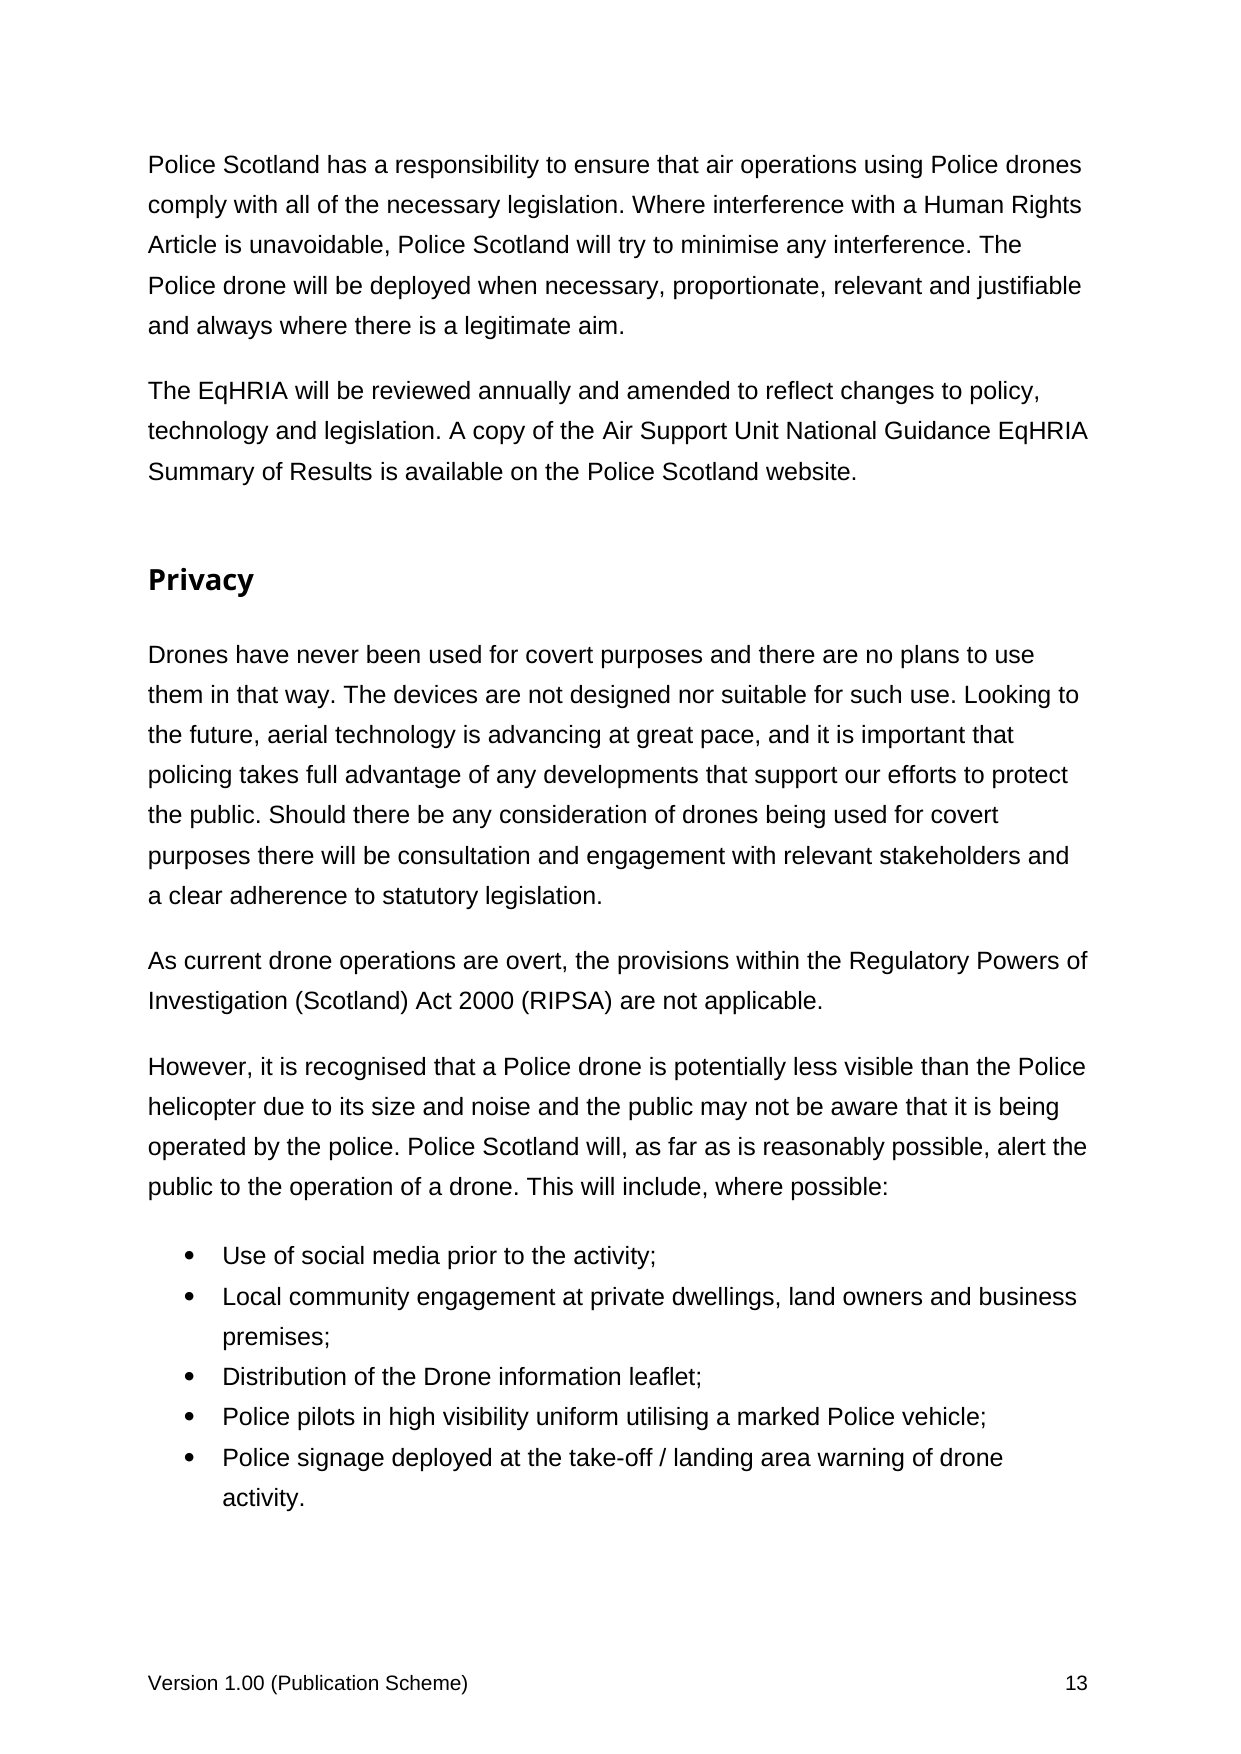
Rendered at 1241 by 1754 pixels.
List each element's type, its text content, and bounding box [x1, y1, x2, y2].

text As current drone operations are overt, the provisions within the Regulatory Powers of Investigation (Scotland) Act 2000 (RIPSA) are not applicable. [148, 946, 1090, 1015]
text The EqHRIA will be reviewed annually and amended to reflect changes to policy, technology and legislation. A copy of the Air Support Unit National Guidance EqHRIA Summary of Results is available on the Police Scotland website. [148, 376, 1090, 485]
subtitle Privacy [148, 559, 1090, 599]
list Police pilots in high visibility uniform utilising a marked Police vehicle; [185, 1402, 1090, 1431]
text However, it is recognised that a Police drone is potentially less visible than the Police helicopter due to its size and noise and the public may not be aware that it is being operated by the police. Police Scotland will, as far as is reasonably possible, alert the public to the operation of a drone. This will include, where possible: [148, 1052, 1090, 1201]
text Police Scotland has a responsibility to ensure that air operations using Police drones comply with all of the necessary legislation. Where interference with a Human Rights Article is unavoidable, Police Scotland will try to minimise any interference. The Police drone will be deployed when necessary, proportionate, relevant and justifiable and always where there is a legitimate aim. [148, 150, 1090, 339]
list Distribution of the Drone information leaflet; [185, 1362, 1090, 1391]
list Local community engagement at private dwellings, land owners and business premises; [185, 1281, 1090, 1351]
list Use of social media prior to the activity; [185, 1241, 1090, 1270]
text Drones have never been used for covert purposes and there are no plans to use them in that way. The devices are not designed nor suitable for such use. Looking to the future, aerial technology is advancing at great pace, and it is important that policing takes full advantage of any developments that support our efforts to protect the public. Should there be any consideration of drones being used for covert purposes there will be consultation and engagement with relevant stakeholders and a clear adherence to statutory legislation. [148, 640, 1090, 910]
list Police signage deployed at the take-off / landing area warning of drone activity. [185, 1443, 1090, 1512]
